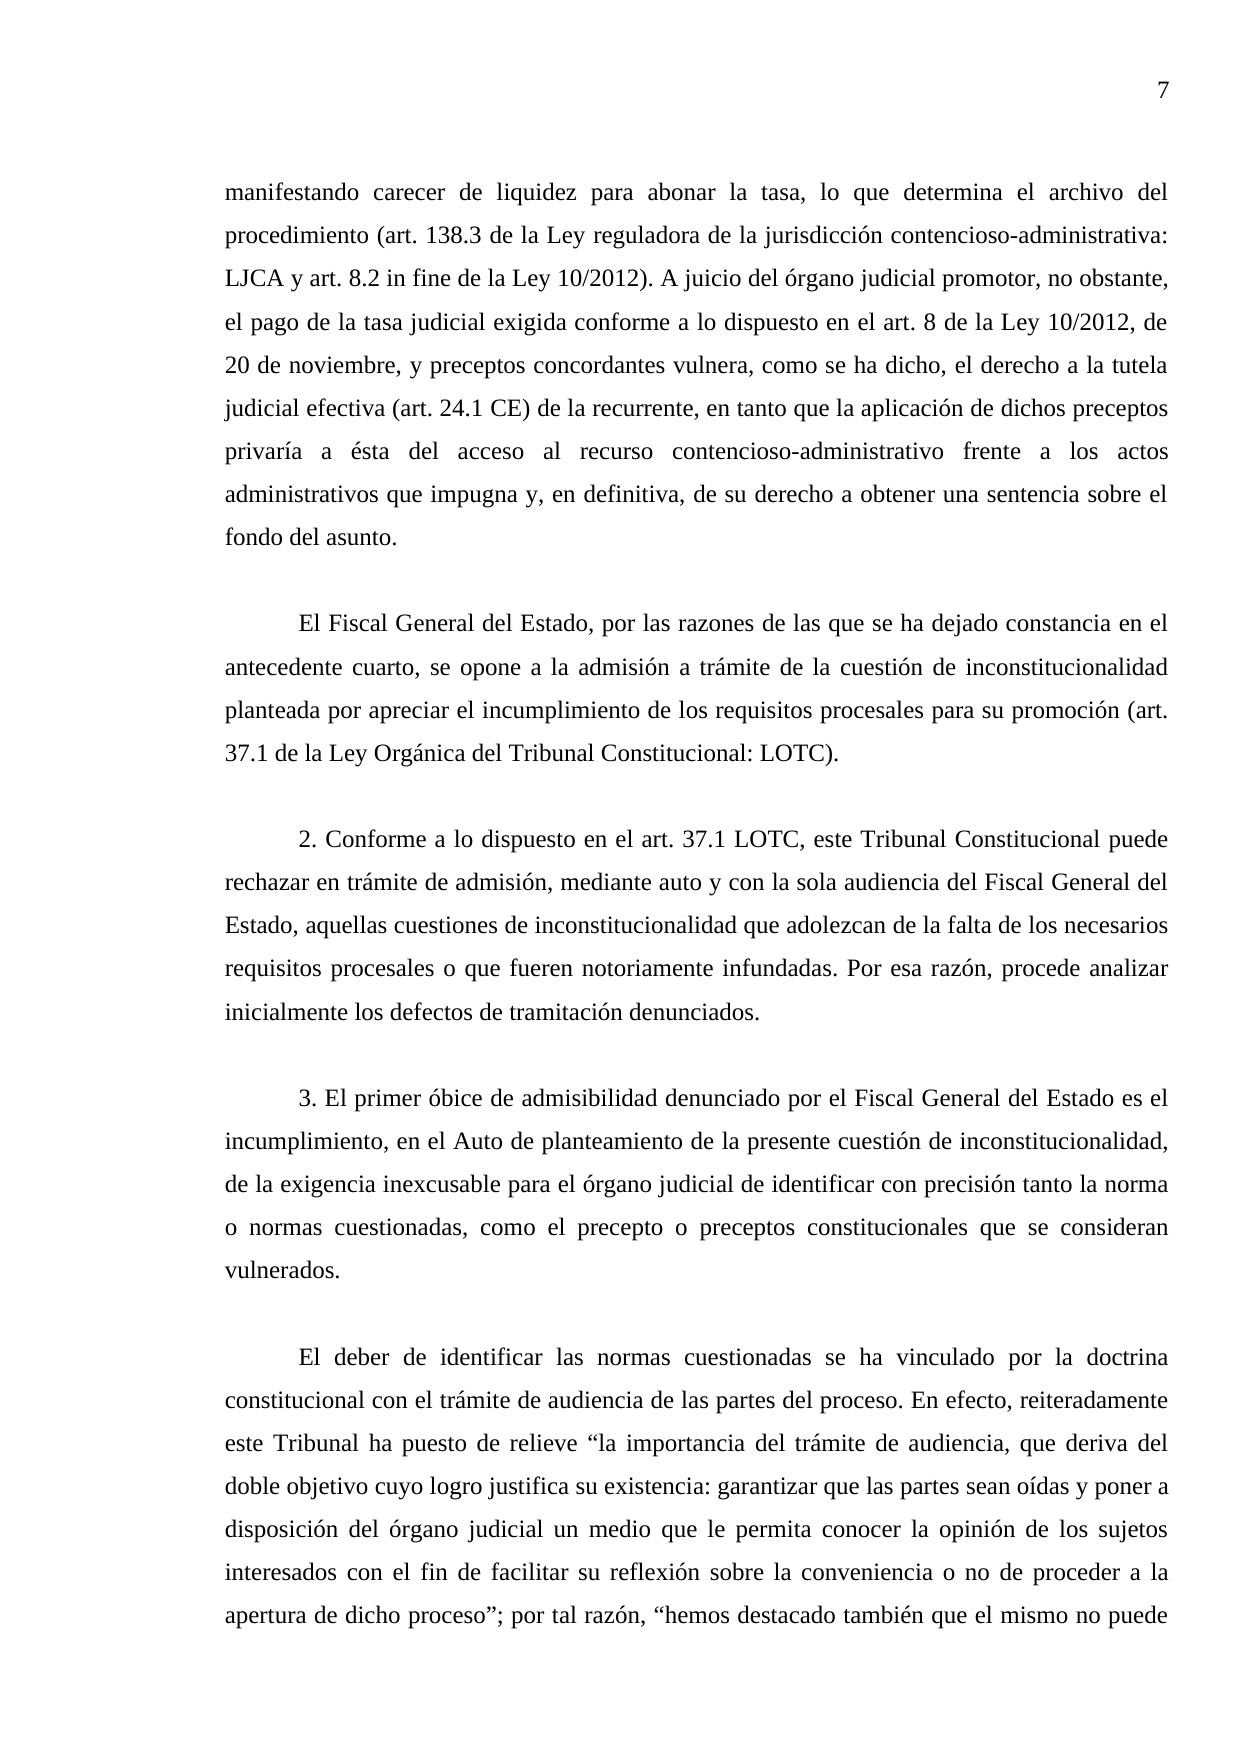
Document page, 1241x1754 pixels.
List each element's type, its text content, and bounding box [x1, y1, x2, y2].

text 3. El primer óbice de admisibilidad denunciado por el Fiscal General del Estado es el incumplimiento, en el Auto de planteamiento de la presente cuestión de inconstitucionalidad, de la exigencia inexcusable para el órgano judicial de identificar con precisión tanto la norma o normas cuestionadas, como el precepto o preceptos constitucionales que se consideran vulnerados. [224, 1083, 1169, 1284]
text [224, 1342, 1169, 1629]
text 2. Conforme a lo dispuesto en el art. 37.1 LOTC, este Tribunal Constitucional puede rechazar en trámite de admisión, mediante auto y con la sola audiencia del Fiscal General del Estado, aquellas cuestiones de inconstitucionalidad que adolezcan de la falta de los necesarios requisitos procesales o que fueren notoriamente infundadas. Por esa razón, procede analizar inicialmente los defectos de tramitación denunciados. [224, 824, 1169, 1025]
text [224, 177, 1169, 551]
text El Fiscal General del Estado, por las razones de las que se ha dejado constancia en el antecedente cuarto, se opone a la admisión a trámite de la cuestión de inconstitucionalidad planteada por apreciar el incumplimiento de los requisitos procesales para su promoción (art. 37.1 de la Ley Orgánica del Tribunal Constitucional: LOTC). [224, 608, 1169, 767]
